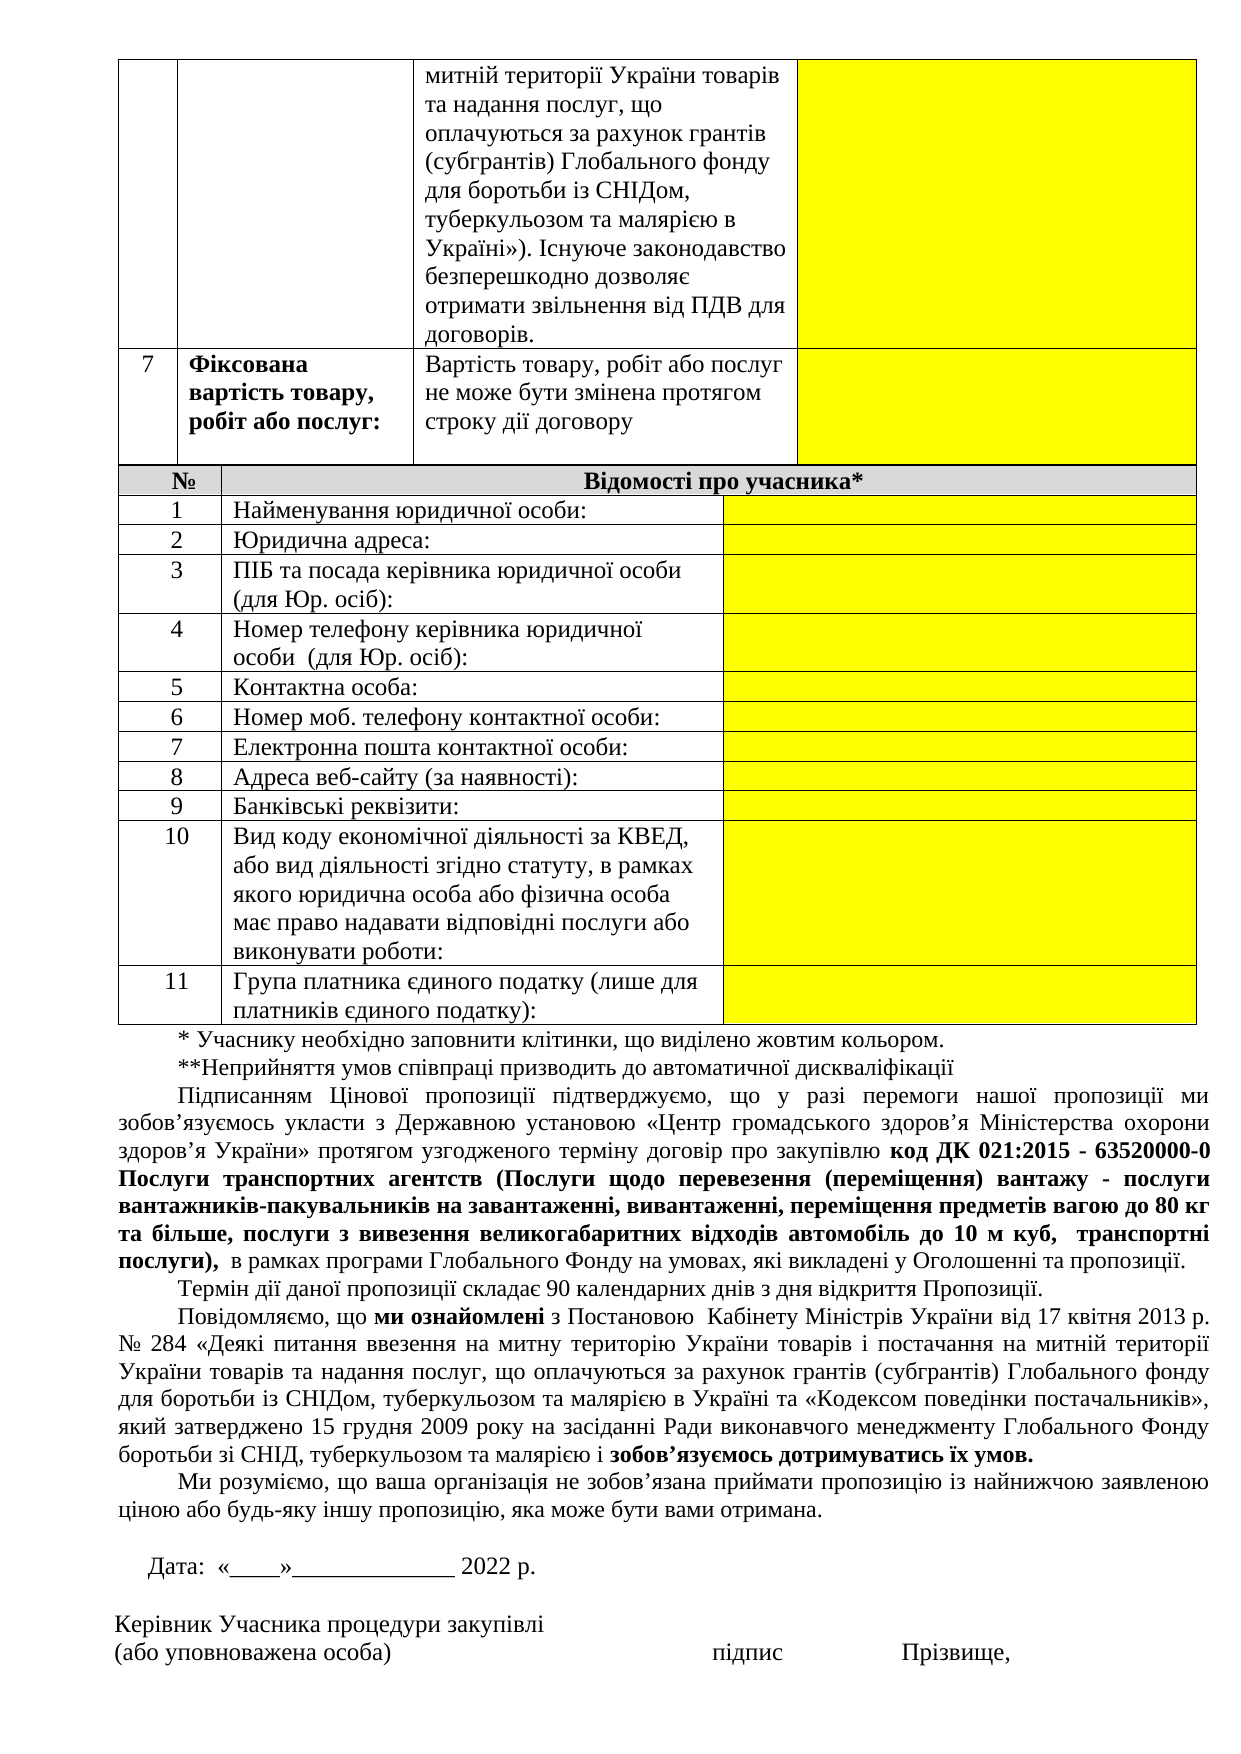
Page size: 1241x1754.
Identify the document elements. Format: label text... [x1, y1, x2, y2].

table_cell Вид коду економічної діяльності за КВЕД, або вид діяльності згідно статуту, в рамках якого юридична особа або фізична особа має право надавати відповідні послуги або виконувати роботи: [222, 821, 723, 965]
table_header Прізвище, ініціали [871, 1609, 1092, 1666]
text Ми розуміємо, що ваша організація не зобов’язана приймати пропозицію із найнижчою заявленою ціною або будь-яку іншу пропозицію, яка може бути вами отримана. [118, 1467, 1211, 1522]
table_cell Найменування юридичної особи: [222, 496, 723, 524]
text * Учаснику необхідно заповнити клітинки, що виділено жовтим кольором. [118, 1025, 1152, 1053]
table_cell Електронна пошта контактної особи: [222, 732, 723, 761]
table_cell [724, 702, 1196, 731]
table_header Відомості про учасника* [222, 466, 1196, 494]
table_cell Фіксована вартість товару, робіт або послуг: [178, 349, 413, 464]
table_cell Юридична адреса: [222, 525, 723, 554]
text Дата: «____»_____________ 2022 р. [88, 1551, 1152, 1580]
table_header підпис [609, 1609, 871, 1666]
table_cell 10 [119, 821, 221, 965]
table_cell [724, 614, 1196, 671]
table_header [103, 1609, 609, 1666]
table_cell [724, 821, 1196, 965]
text Підписанням Цінової пропозиції підтверджуємо, що у разі перемоги нашої пропозиції ми зобов’язуємось укласти з Державною установою «Центр громадського здоров’я Міністерства охорони здоров’я України» протягом узгодженого терміну договір про закупівлю код ДК 021:2015 - 63520000-0 Послуги транспортних агентств (Послуги щодо перевезення (переміщення) вантажу - послуги вантажників-пакувальників на завантаженні, вивантаженні, переміщення предметів вагою до 80 кг та більше, послуги з вивезення великогабаритних відходів автомобіль до 10 м куб, транспортні послуги), в рамках програми Глобального Фонду на умовах, які викладені у Оголошенні та пропозиції. [118, 1081, 1211, 1274]
table_cell [724, 496, 1196, 524]
table_cell 8 [119, 762, 221, 790]
table_cell [798, 349, 1196, 464]
table_cell [724, 672, 1196, 701]
table_cell 7 [119, 349, 177, 464]
table_cell 9 [119, 791, 221, 820]
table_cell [178, 60, 413, 348]
table_cell [724, 762, 1196, 790]
table_cell [724, 732, 1196, 761]
table_cell [798, 60, 1196, 348]
table_cell [724, 966, 1196, 1023]
table_cell Номер телефону керівника юридичної особи (для Юр. осіб): [222, 614, 723, 671]
table_header № [119, 466, 221, 494]
table_cell Контактна особа: [222, 672, 723, 701]
text Повідомляємо, що ми ознайомлені з Постановою Кабінету Міністрів України від 17 квітня 2013 р. № 284 «Деякі питання ввезення на митну територію України товарів і постачання на митній території України товарів та надання послуг, що оплачуються за рахунок грантів (субгрантів) Глобального фонду для боротьби із СНІДом, туберкульозом та малярією в Україні та «Кодексом поведінки постачальників», який затверджено 15 грудня 2009 року на засіданні Ради виконавчого менеджменту Глобального Фонду боротьби зі СНІД, туберкульозом та малярією і зобов’язуємось дотримуватись їх умов. [118, 1302, 1211, 1467]
table_cell 6 [119, 702, 221, 731]
table_cell 7 [119, 732, 221, 761]
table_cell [414, 60, 797, 348]
text Термін дії даної пропозиції складає 90 календарних днів з дня відкриття Пропозиції. [118, 1274, 1211, 1302]
table_cell 2 [119, 525, 221, 554]
table_cell Номер моб. телефону контактної особи: [222, 702, 723, 731]
table_cell [724, 791, 1196, 820]
table_cell 3 [119, 555, 221, 613]
table_cell 11 [119, 966, 221, 1023]
table_cell [724, 525, 1196, 554]
table_cell Вартість товару, робіт або послуг не може бути змінена протягом строку дії договору [414, 349, 797, 464]
table_cell 6 [119, 60, 177, 348]
table_cell Група платника єдиного податку (лише для платників єдиного податку): [222, 966, 723, 1023]
table_cell [724, 555, 1196, 613]
table_cell ПІБ та посада керівника юридичної особи (для Юр. осіб): [222, 555, 723, 613]
table_cell Банківські реквізити: [222, 791, 723, 820]
table_cell 4 [119, 614, 221, 671]
table_cell 5 [119, 672, 221, 701]
table_cell Адреса веб-сайту (за наявності): [222, 762, 723, 790]
text **Неприйняття умов співпраці призводить до автоматичної дискваліфікації [118, 1053, 1152, 1081]
table_cell 1 [119, 496, 221, 524]
